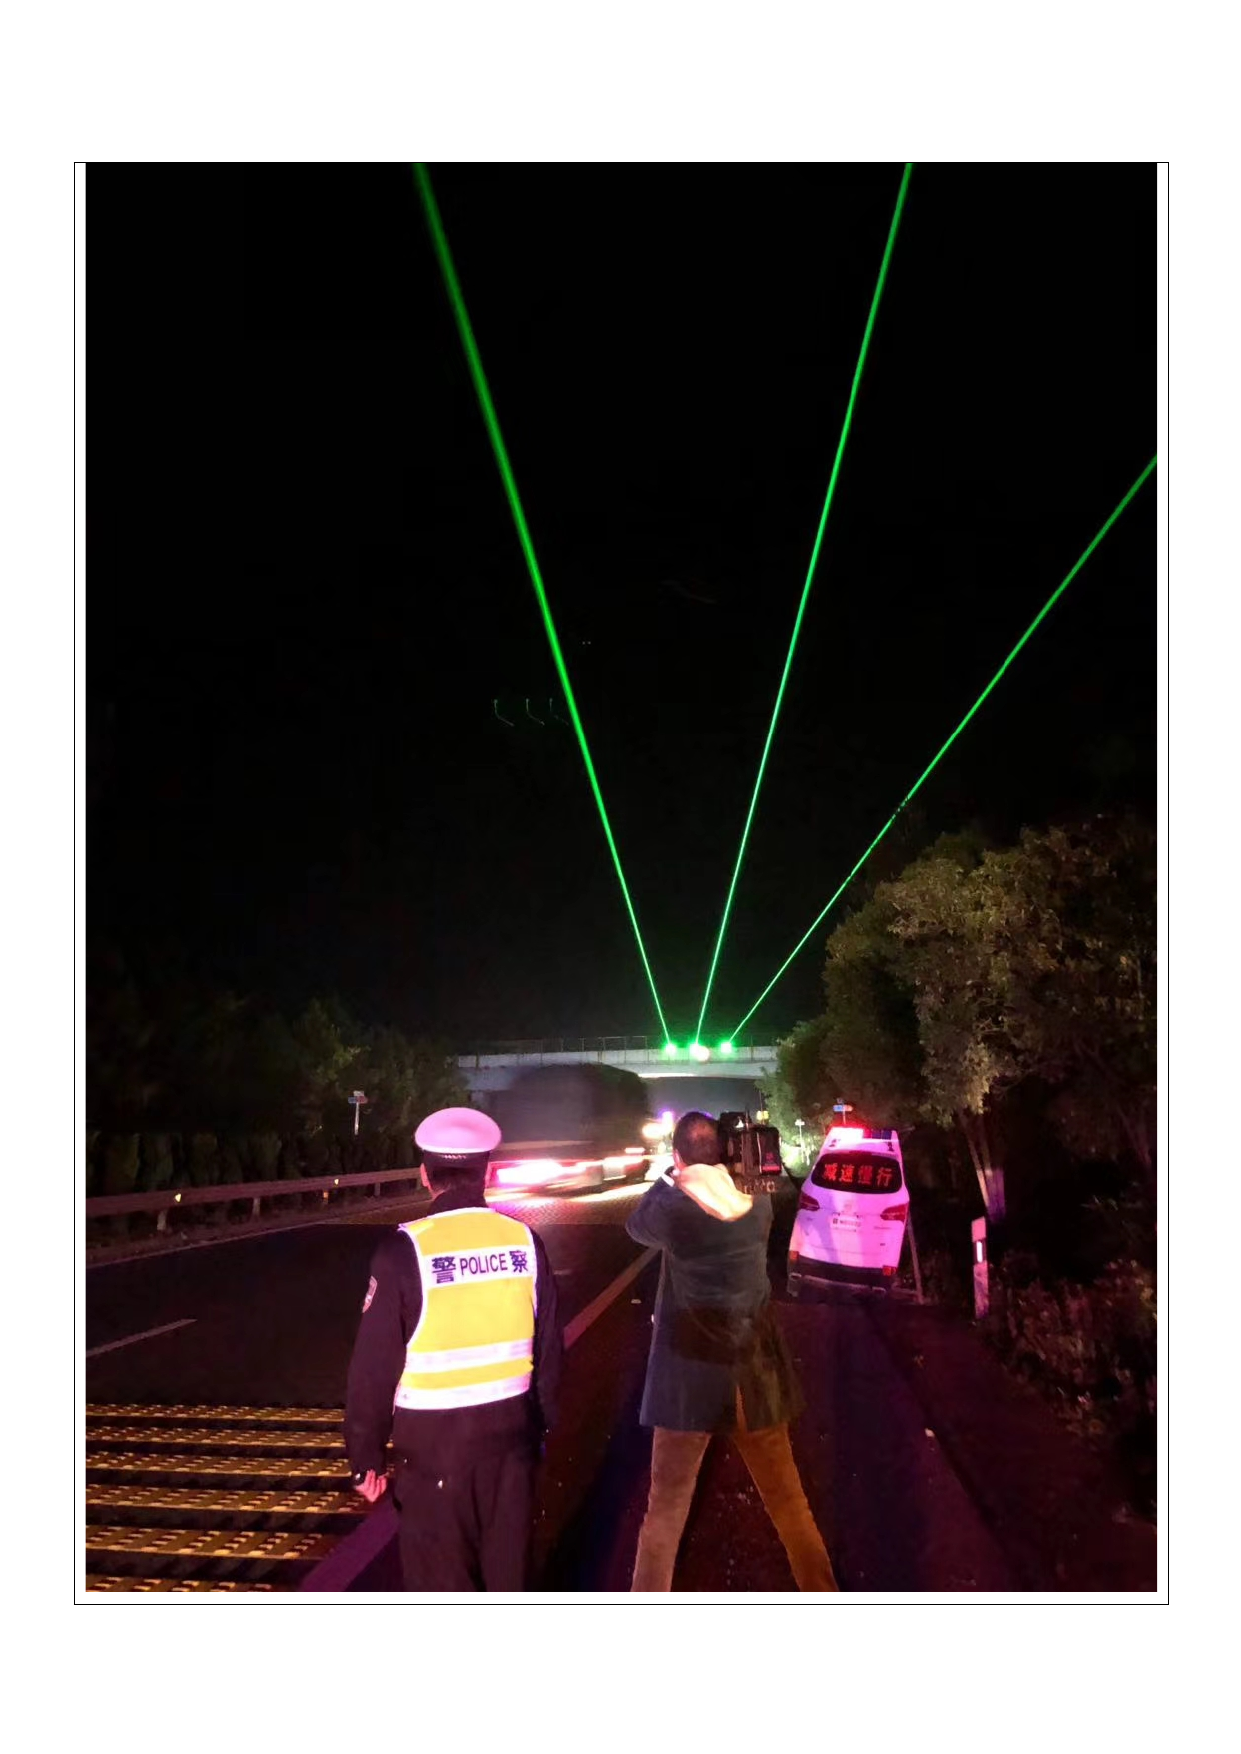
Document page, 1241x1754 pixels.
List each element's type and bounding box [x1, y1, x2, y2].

table_cell [75, 163, 1168, 1604]
picture [85, 163, 1158, 1592]
